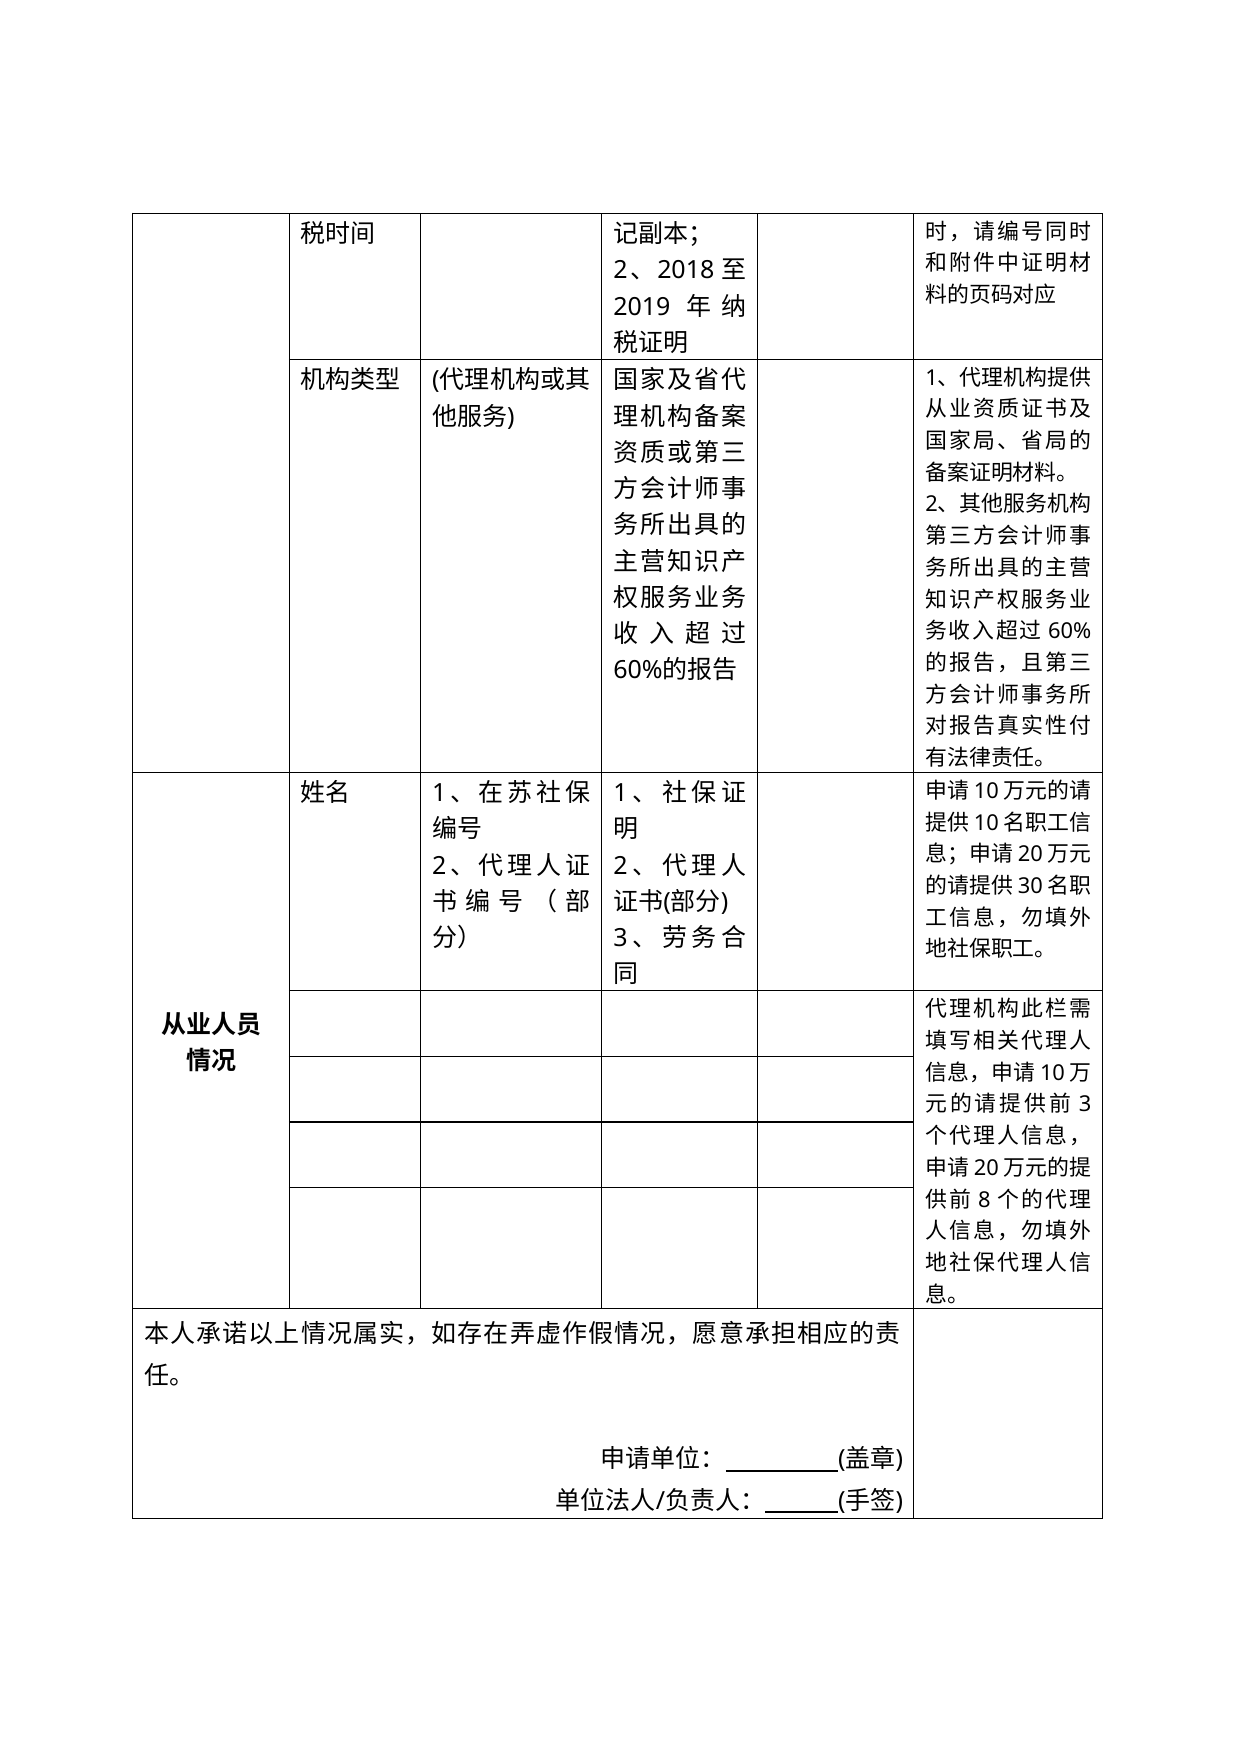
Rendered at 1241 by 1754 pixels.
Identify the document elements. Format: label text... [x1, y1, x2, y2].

table_cell 第一次纳税时间 [290, 214, 420, 359]
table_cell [914, 214, 1102, 359]
table_cell [602, 1188, 757, 1308]
table_cell (代理机构或其他服务) [421, 360, 601, 772]
table_cell [421, 1057, 601, 1121]
table_cell [421, 991, 601, 1056]
table_cell 国家及省代理机构备案资质或第三方会计师事务所出具的主营知识产权服务业务收入超过60%的报告 [602, 360, 757, 772]
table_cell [602, 214, 757, 359]
table_cell [758, 1123, 913, 1187]
table_cell [602, 991, 757, 1056]
table_cell 1、在苏社保编号 2、代理人证书编号（部分） [421, 773, 601, 990]
table_cell [290, 1057, 420, 1121]
table_cell [758, 1057, 913, 1121]
table_cell [758, 1188, 913, 1308]
table_cell 1、社保证明 2、代理人证书(部分) 3、劳务合同 [602, 773, 757, 990]
table_cell 姓名 [290, 773, 420, 990]
table_cell 申请10万元的请提供10名职工信息；申请20万元的请提供30名职工信息，勿填外地社保职工。 [914, 773, 1102, 990]
table_cell [758, 214, 913, 359]
table_cell 从业人员 情况 [133, 773, 289, 1308]
table_cell 1、代理机构提供从业资质证书及国家局、省局的备案证明材料。 2、其他服务机构第三方会计师事务所出具的主营知识产权服务业务收入超过60%的报告，且第三方会计师事务所对报告真实性付有法律责任。 [914, 360, 1102, 772]
table_cell [421, 1123, 601, 1187]
table_cell [914, 1309, 1102, 1518]
table_cell [290, 1123, 420, 1187]
table_cell [290, 991, 420, 1056]
table_cell [602, 1123, 757, 1187]
table_cell [421, 214, 601, 359]
table_cell 代理机构此栏需填写相关代理人信息，申请10万元的请提供前3个代理人信息，申请20万元的提供前8个的代理人信息，勿填外地社保代理人信息。 [914, 991, 1102, 1308]
table_cell [602, 1057, 757, 1121]
table_cell [421, 1188, 601, 1308]
table_cell [758, 360, 913, 772]
table_cell [758, 991, 913, 1056]
table_cell 机构类型 [290, 360, 420, 772]
table_cell [290, 1188, 420, 1308]
table_cell [758, 773, 913, 990]
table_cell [133, 1309, 913, 1518]
